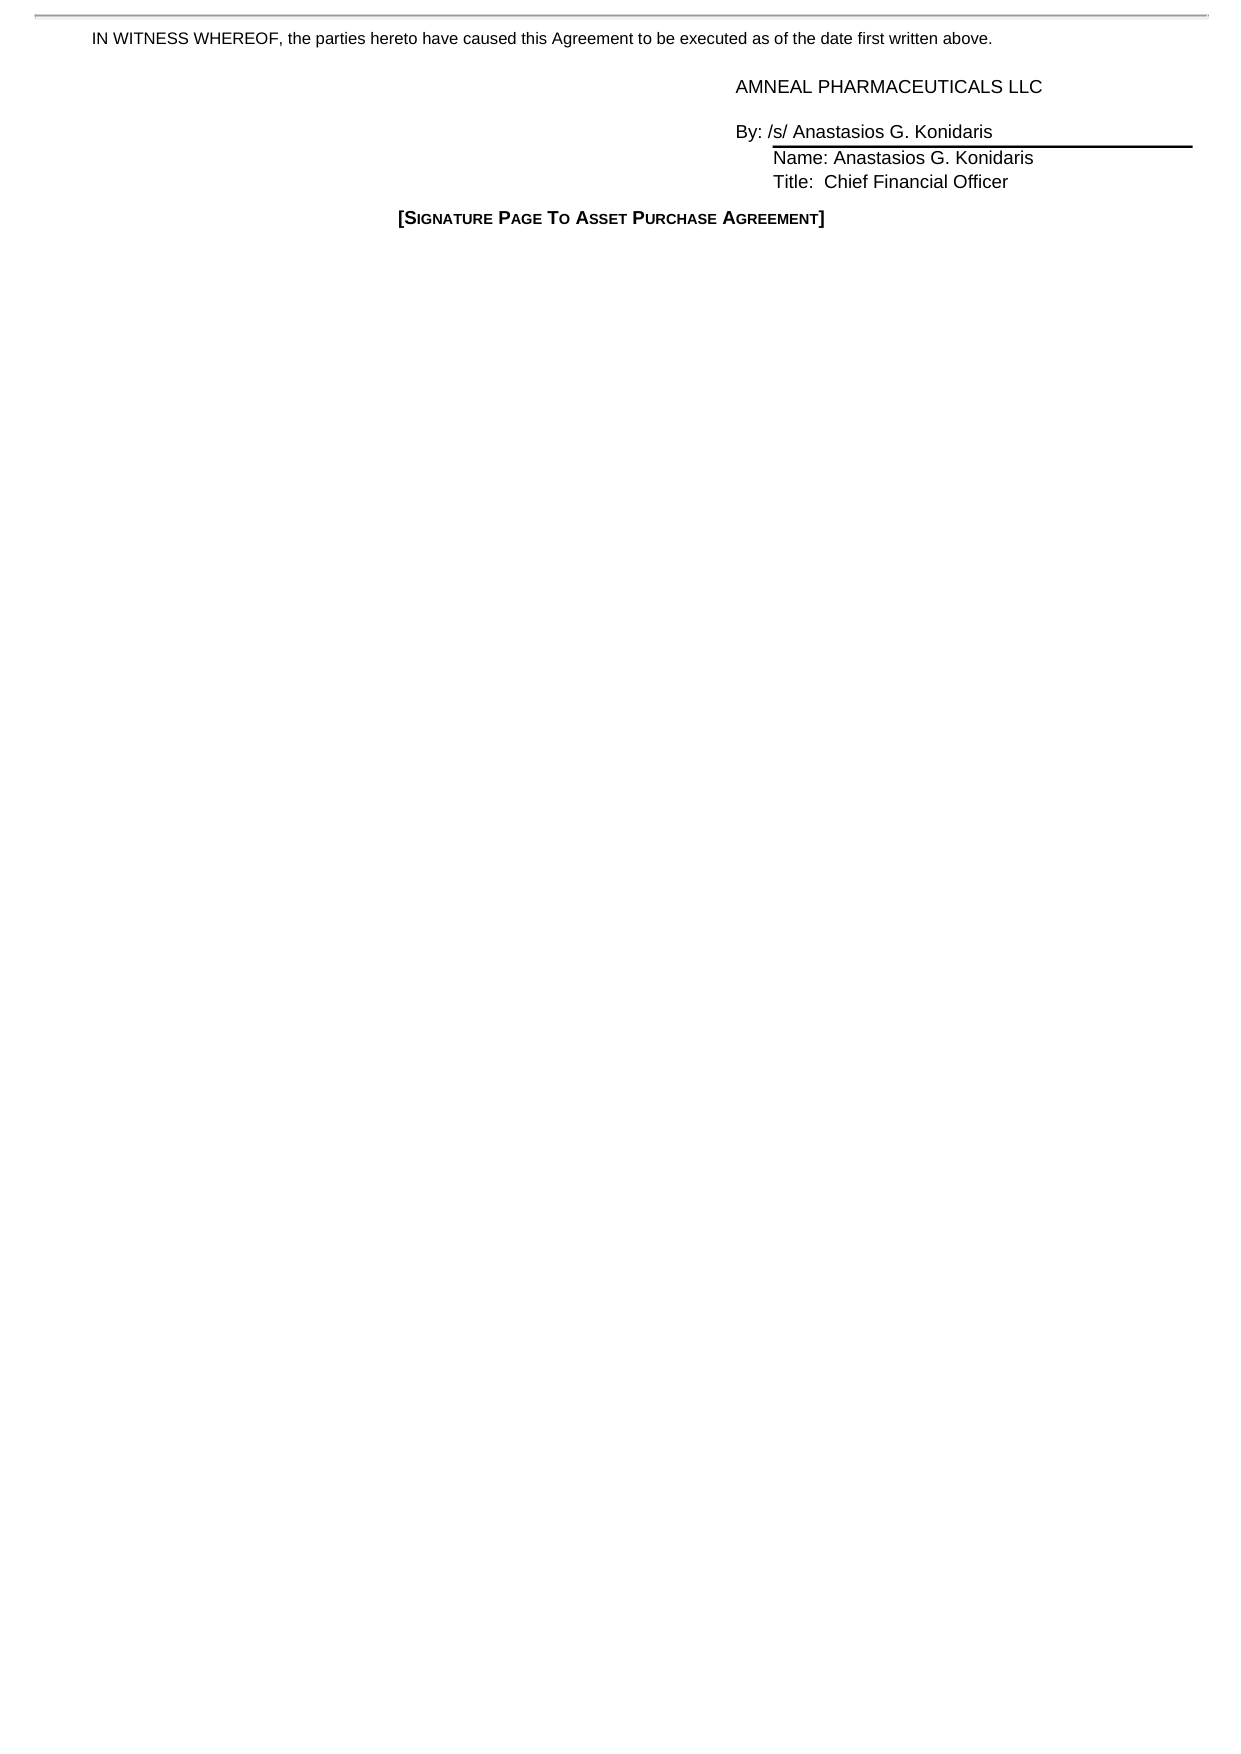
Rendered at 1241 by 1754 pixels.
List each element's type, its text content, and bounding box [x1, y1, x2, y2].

text AMNEAL PHARMACEUTICALS LLC [735, 76, 1090, 98]
text IN WITNESS WHEREOF, the parties hereto have caused this Agreement to be executed as of the date first written above. [92, 28, 1090, 48]
picture [32, 14, 1209, 21]
text Title: Chief Financial Officer [773, 171, 1090, 192]
text By: /s/ Anastasios G. Konidaris [735, 121, 1090, 143]
text [SIGNATURE PAGE TO ASSET PURCHASE AGREEMENT] [398, 207, 1090, 228]
text Name: Anastasios G. Konidaris [773, 147, 1090, 168]
